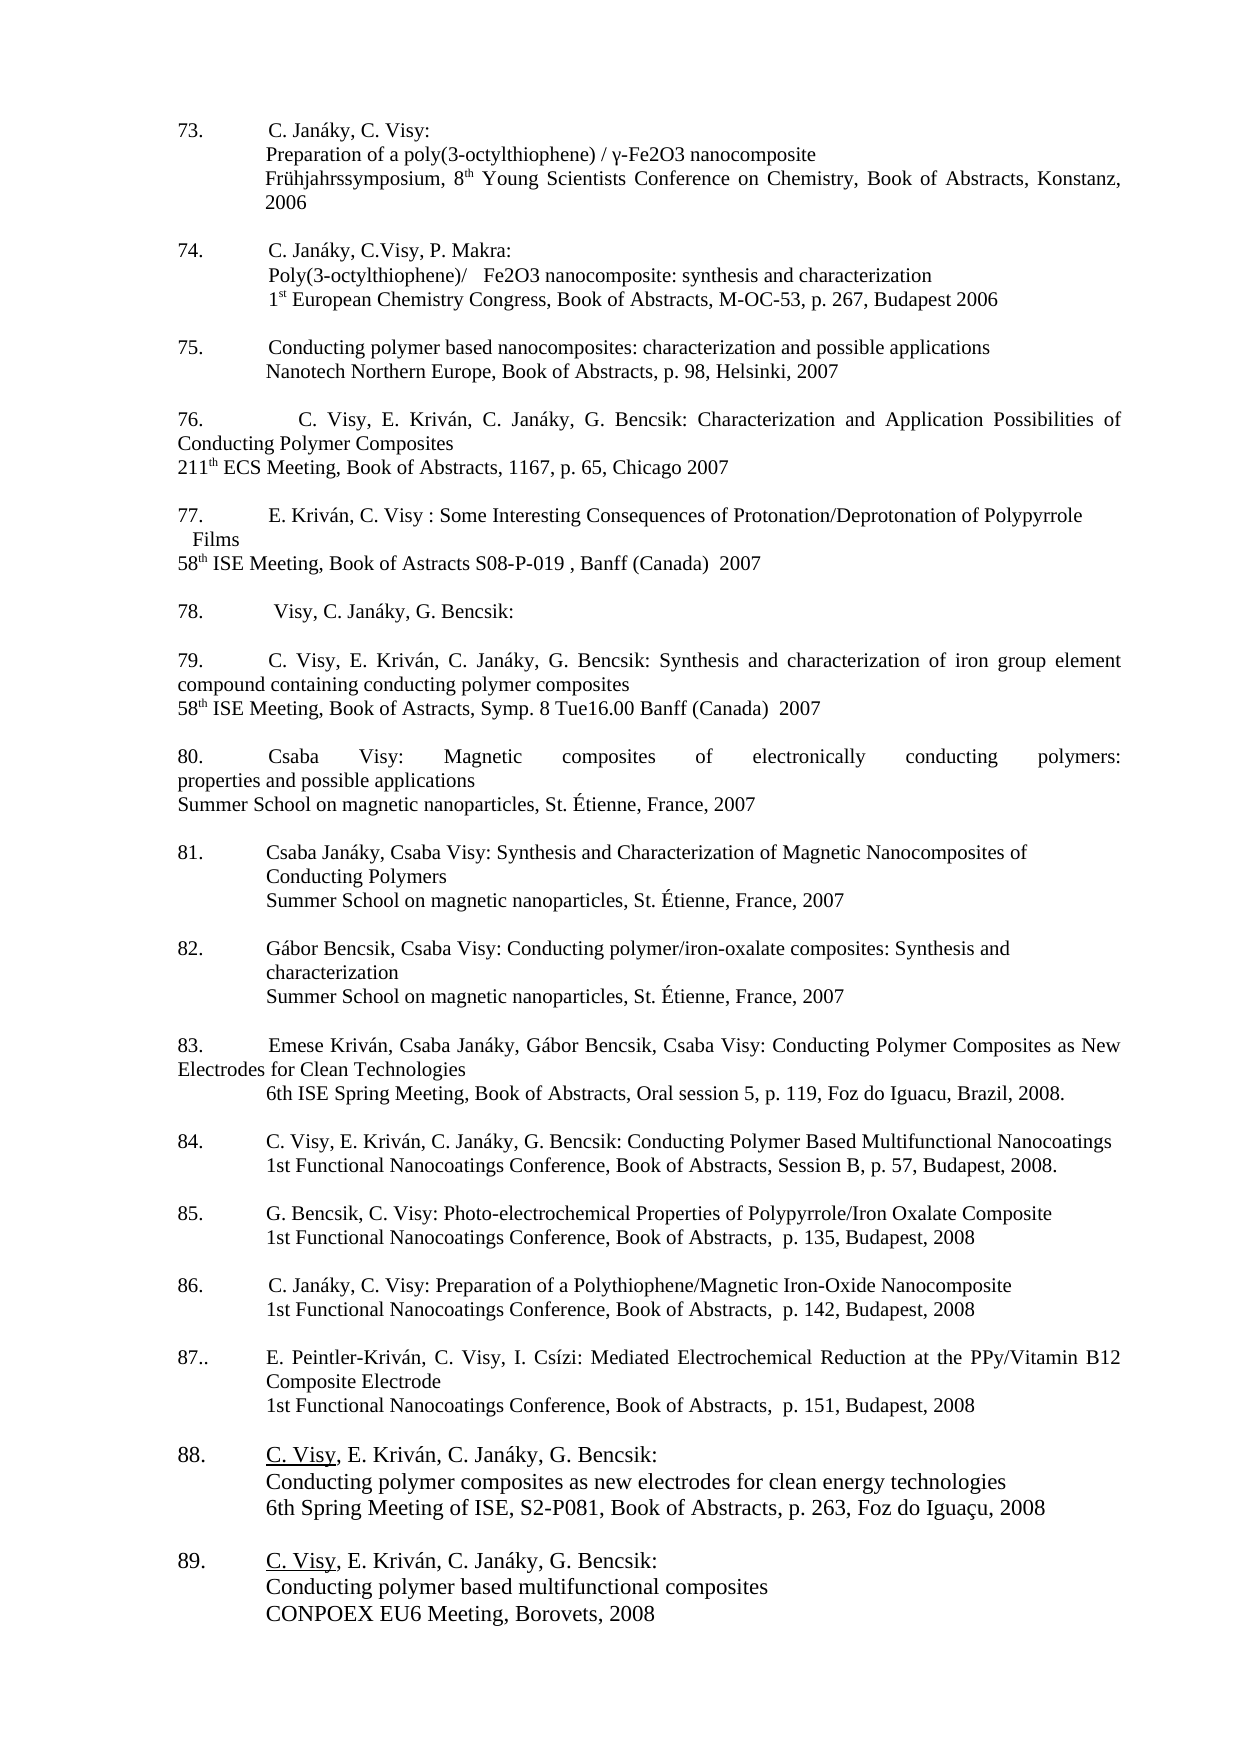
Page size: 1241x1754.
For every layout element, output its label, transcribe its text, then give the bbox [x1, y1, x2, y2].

text 211th ECS Meeting, Book of Abstracts, 1167, p. 65, Chicago 2007 [177, 455, 1122, 479]
text 74. C. Janáky, C.Visy, P. Makra: [177, 238, 1122, 262]
text 58th ISE Meeting, Book of Astracts, Symp. 8 Tue16.00 Banff (Canada) 2007 [177, 696, 1122, 720]
text 1st Functional Nanocoatings Conference, Book of Abstracts, p. 151, Budapest, 2008 [177, 1393, 1122, 1417]
text 89. C. Visy, E. Kriván, C. Janáky, G. Bencsik: [177, 1547, 1211, 1573]
text 6th ISE Spring Meeting, Book of Abstracts, Oral session 5, p. 119, Foz do Iguacu, Brazil, 2008. [266, 1081, 1122, 1105]
text 58th ISE Meeting, Book of Astracts S08-P-019 , Banff (Canada) 2007 [177, 551, 1122, 575]
text Summer School on magnetic nanoparticles, St. Étienne, France, 2007 [177, 792, 1122, 816]
text 80. Csaba Visy: Magnetic composites of electronically conducting polymers: properties and possible applications [177, 744, 1122, 792]
list C. Janáky, C. Visy: Preparation of a Polythiophene/Magnetic Iron-Oxide Nanocomposite [177, 1273, 1122, 1297]
text 78. Visy, C. Janáky, G. Bencsik: [177, 599, 1122, 623]
text 1st European Chemistry Congress, Book of Abstracts, M-OC-53, p. 267, Budapest 2006 [177, 287, 1122, 311]
text 1st Functional Nanocoatings Conference, Book of Abstracts, p. 135, Budapest, 2008 [177, 1225, 1122, 1249]
text Conducting polymer composites as new electrodes for clean energy technologies [266, 1468, 1211, 1494]
text 73. C. Janáky, C. Visy: [177, 118, 1122, 142]
text Conducting polymer based multifunctional composites [266, 1573, 1211, 1600]
text 84. C. Visy, E. Kriván, C. Janáky, G. Bencsik: Conducting Polymer Based Multifunctional Nanocoatings [177, 1129, 1122, 1153]
text 6th Spring Meeting of ISE, S2-P081, Book of Abstracts, p. 263, Foz do Iguaçu, 2008 [266, 1494, 1211, 1521]
text 88. C. Visy, E. Kriván, C. Janáky, G. Bencsik: [177, 1442, 1211, 1468]
list C. Visy, E. Kriván, C. Janáky, G. Bencsik: Characterization and Application Possibilities of Conducting Polymer Composites [177, 407, 1122, 455]
text 1st Functional Nanocoatings Conference, Book of Abstracts, Session B, p. 57, Budapest, 2008. [177, 1153, 1122, 1177]
text Summer School on magnetic nanoparticles, St. Étienne, France, 2007 [266, 984, 1122, 1008]
text 81. Csaba Janáky, Csaba Visy: Synthesis and Characterization of Magnetic Nanocomposites of Conducting Polymers [177, 840, 1122, 888]
text 82. Gábor Bencsik, Csaba Visy: Conducting polymer/iron-oxalate composites: Synthesis and characterization [177, 936, 1122, 984]
text Frühjahrssymposium, 8th Young Scientists Conference on Chemistry, Book of Abstracts, Konstanz, 2006 [265, 166, 1122, 214]
text Summer School on magnetic nanoparticles, St. Étienne, France, 2007 [266, 888, 1122, 912]
text Preparation of a poly(3-octylthiophene) / γ-Fe2O3 nanocomposite [251, 142, 1122, 166]
list Emese Kriván, Csaba Janáky, Gábor Bencsik, Csaba Visy: Conducting Polymer Composites as New Electrodes for Clean Technologies [177, 1032, 1122, 1081]
text 79. C. Visy, E. Kriván, C. Janáky, G. Bencsik: Synthesis and characterization of iron group element compound containing conducting polymer composites [177, 647, 1122, 696]
text 1st Functional Nanocoatings Conference, Book of Abstracts, p. 142, Budapest, 2008 [266, 1297, 1122, 1321]
text Poly(3-octylthiophene)/Fe2O3 nanocomposite: synthesis and characterization [177, 262, 1122, 287]
text Nanotech Northern Europe, Book of Abstracts, p. 98, Helsinki, 2007 [266, 359, 1122, 383]
list E. Kriván, C. Visy : Some Interesting Consequences of Protonation/Deprotonation of Polypyrrole Films [177, 503, 1122, 551]
text CONPOEX EU6 Meeting, Borovets, 2008 [266, 1600, 1211, 1626]
text 85. G. Bencsik, C. Visy: Photo-electrochemical Properties of Polypyrrole/Iron Oxalate Composite [177, 1201, 1122, 1225]
text 87.. E. Peintler-Kriván, C. Visy, I. Csízi: Mediated Electrochemical Reduction at the PPy/Vitamin B12 Composite Electrode [177, 1345, 1122, 1393]
text 75. Conducting polymer based nanocomposites: characterization and possible applications [177, 335, 1122, 359]
